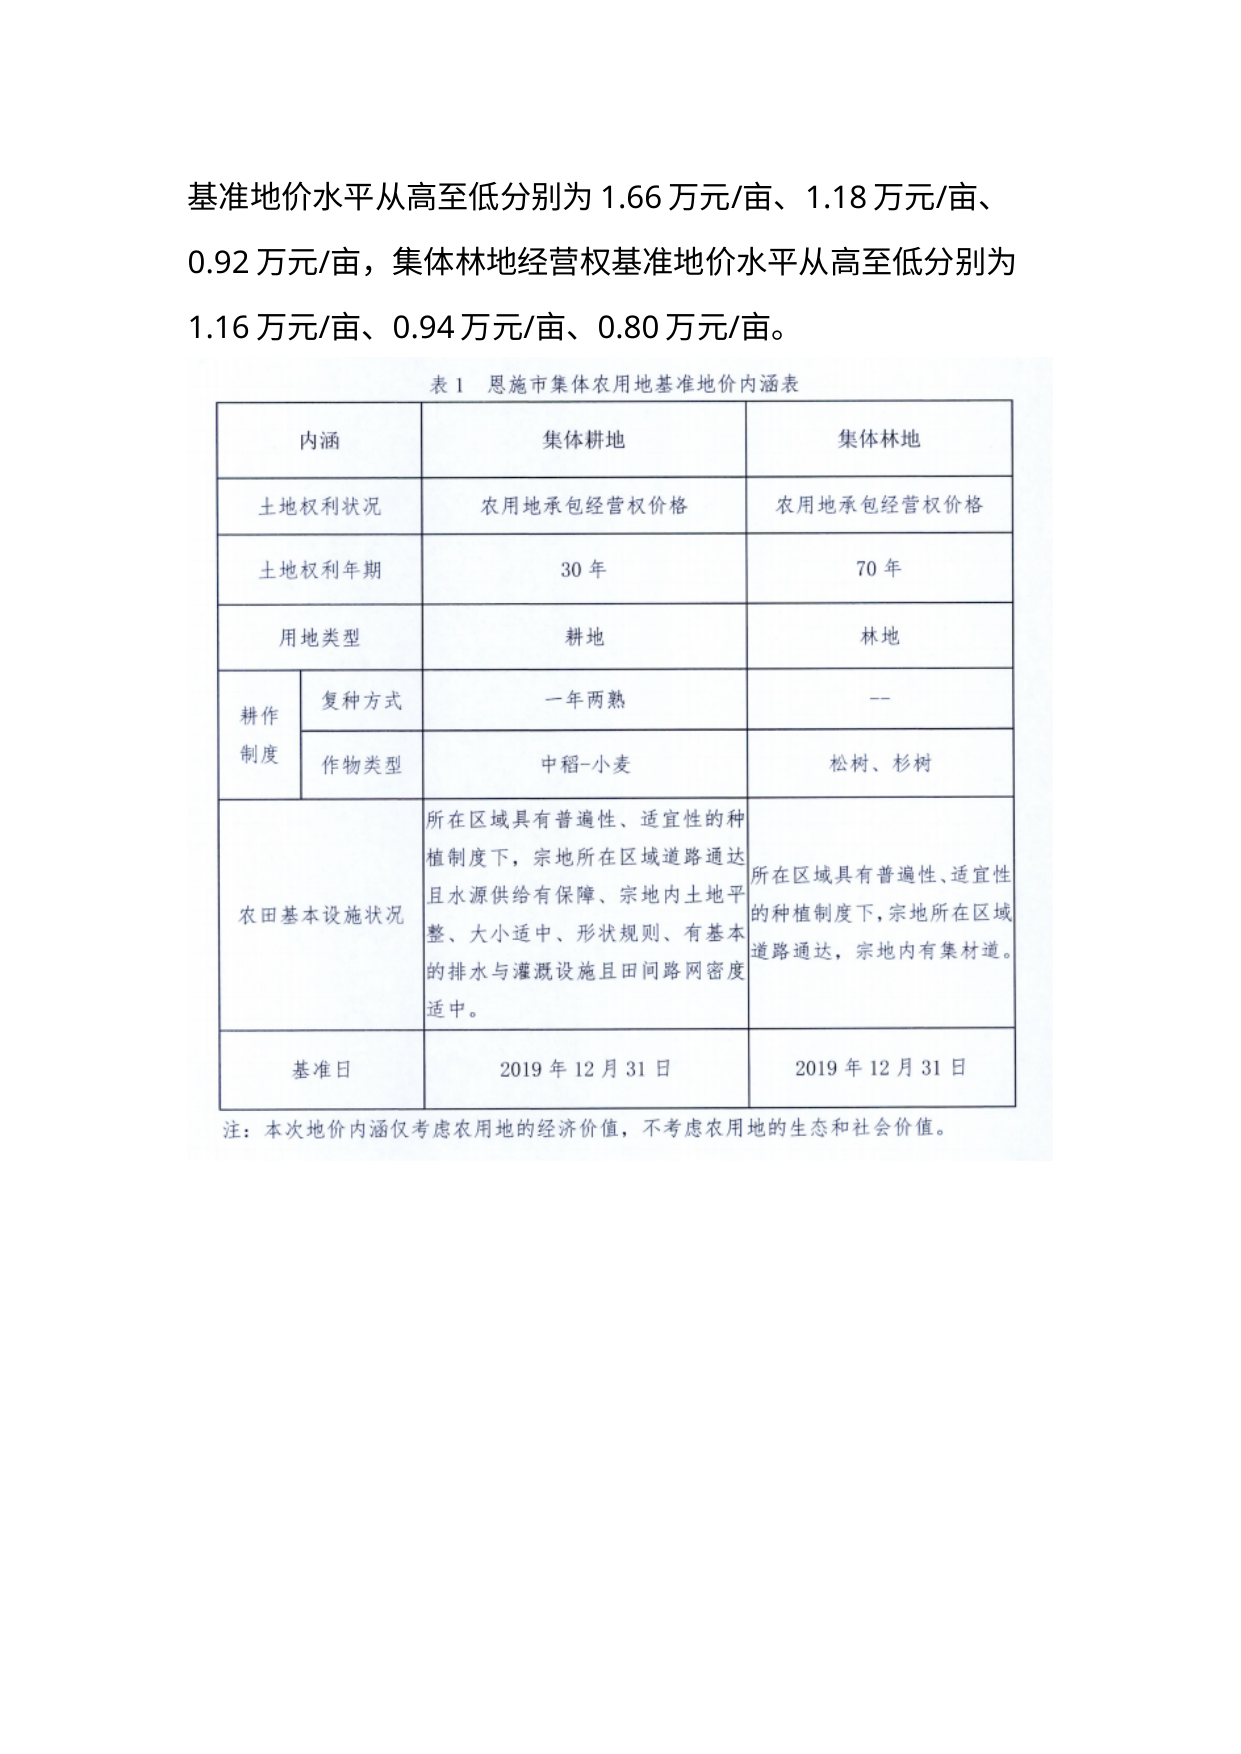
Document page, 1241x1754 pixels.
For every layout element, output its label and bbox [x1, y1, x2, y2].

picture [187, 357, 1053, 1161]
text [187, 162, 1053, 357]
